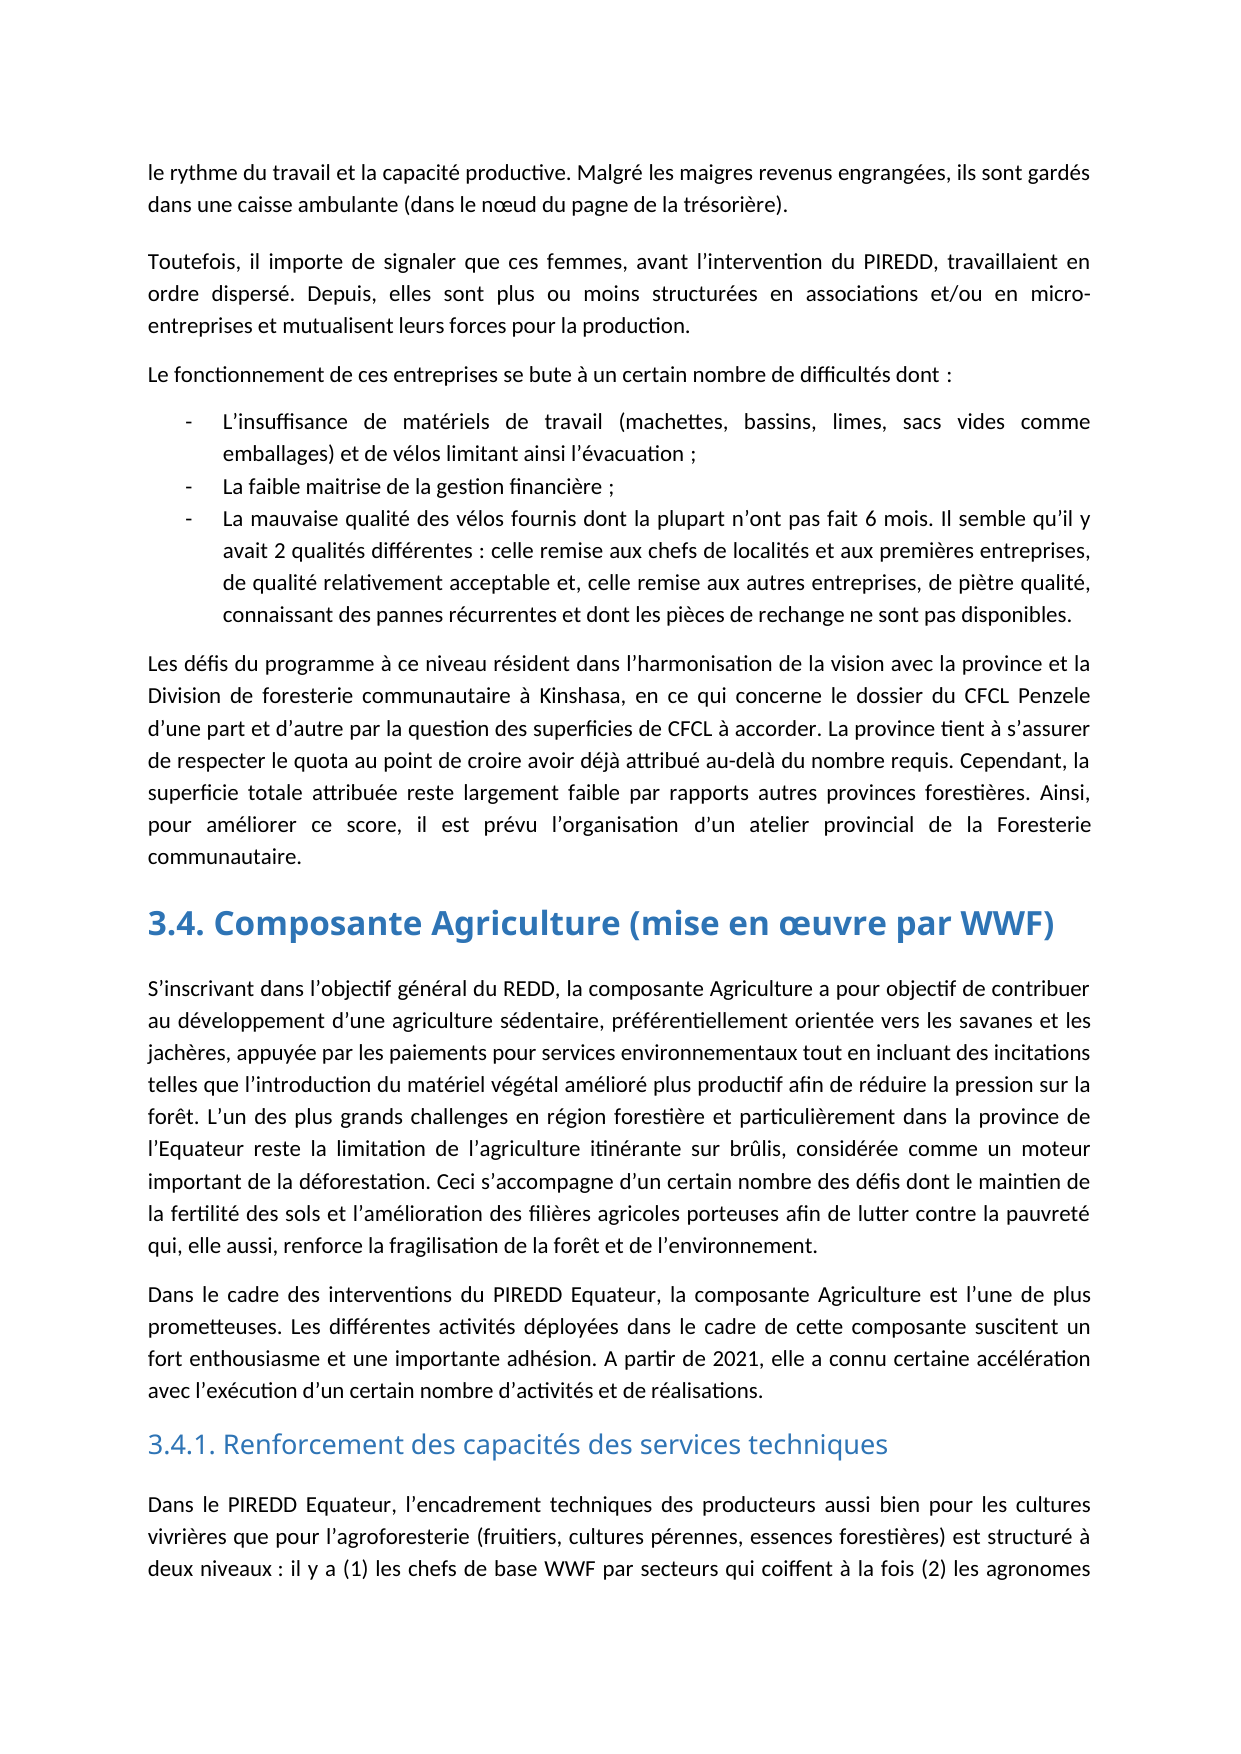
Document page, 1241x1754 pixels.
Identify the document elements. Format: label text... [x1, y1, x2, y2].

text Dans le cadre des interventions du PIREDD Equateur, la composante Agriculture est l’une de plus prometteuses. Les différentes activités déployées dans le cadre de cette composante suscitent un fort enthousiasme et une importante adhésion. A partir de 2021, elle a connu certaine accélération avec l’exécution d’un certain nombre d’activités et de réalisations. [148, 1280, 1092, 1404]
list L’insuffisance de matériels de travail (machettes, bassins, limes, sacs vides comme emballages) et de vélos limitant ainsi l’évacuation ; [185, 407, 1092, 468]
subtitle 3.4. Composante Agriculture (mise en œuvre par WWF) [148, 900, 1092, 945]
text S’inscrivant dans l’objectif général du REDD, la composante Agriculture a pour objectif de contribuer au développement d’une agriculture sédentaire, préférentiellement orientée vers les savanes et les jachères, appuyée par les paiements pour services environnementaux tout en incluant des incitations telles que l’introduction du matériel végétal amélioré plus productif afin de réduire la pression sur la forêt. L’un des plus grands challenges en région forestière et particulièrement dans la province de l’Equateur reste la limitation de l’agriculture itinérante sur brûlis, considérée comme un moteur important de la déforestation. Ceci s’accompagne d’un certain nombre des défis dont le maintien de la fertilité des sols et l’amélioration des filières agricoles porteuses afin de lutter contre la pauvreté qui, elle aussi, renforce la fragilisation de la forêt et de l’environnement. [148, 974, 1092, 1259]
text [148, 1490, 1092, 1583]
text Les défis du programme à ce niveau résident dans l’harmonisation de la vision avec la province et la Division de foresterie communautaire à Kinshasa, en ce qui concerne le dossier du CFCL Penzele d’une part et d’autre par la question des superficies de CFCL à accorder. La province tient à s’assurer de respecter le quota au point de croire avoir déjà attribué au-delà du nombre requis. Cependant, la superficie totale attribuée reste largement faible par rapports autres provinces forestières. Ainsi, pour améliorer ce score, il est prévu l’organisation d’un atelier provincial de la Foresterie communautaire. [148, 649, 1092, 871]
text Le fonctionnement de ces entreprises se bute à un certain nombre de difficultés dont : [148, 361, 1092, 388]
list La faible maitrise de la gestion financière ; [185, 472, 1092, 500]
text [148, 158, 1092, 218]
subtitle 3.4.1. Renforcement des capacités des services techniques [148, 1425, 1092, 1462]
list La mauvaise qualité des vélos fournis dont la plupart n’ont pas fait 6 mois. Il semble qu’il y avait 2 qualités différentes : celle remise aux chefs de localités et aux premières entreprises, de qualité relativement acceptable et, celle remise aux autres entreprises, de piètre qualité, connaissant des pannes récurrentes et dont les pièces de rechange ne sont pas disponibles. [185, 504, 1092, 628]
text Toutefois, il importe de signaler que ces femmes, avant l’intervention du PIREDD, travaillaient en ordre dispersé. Depuis, elles sont plus ou moins structurées en associations et/ou en micro-entreprises et mutualisent leurs forces pour la production. [148, 247, 1092, 340]
